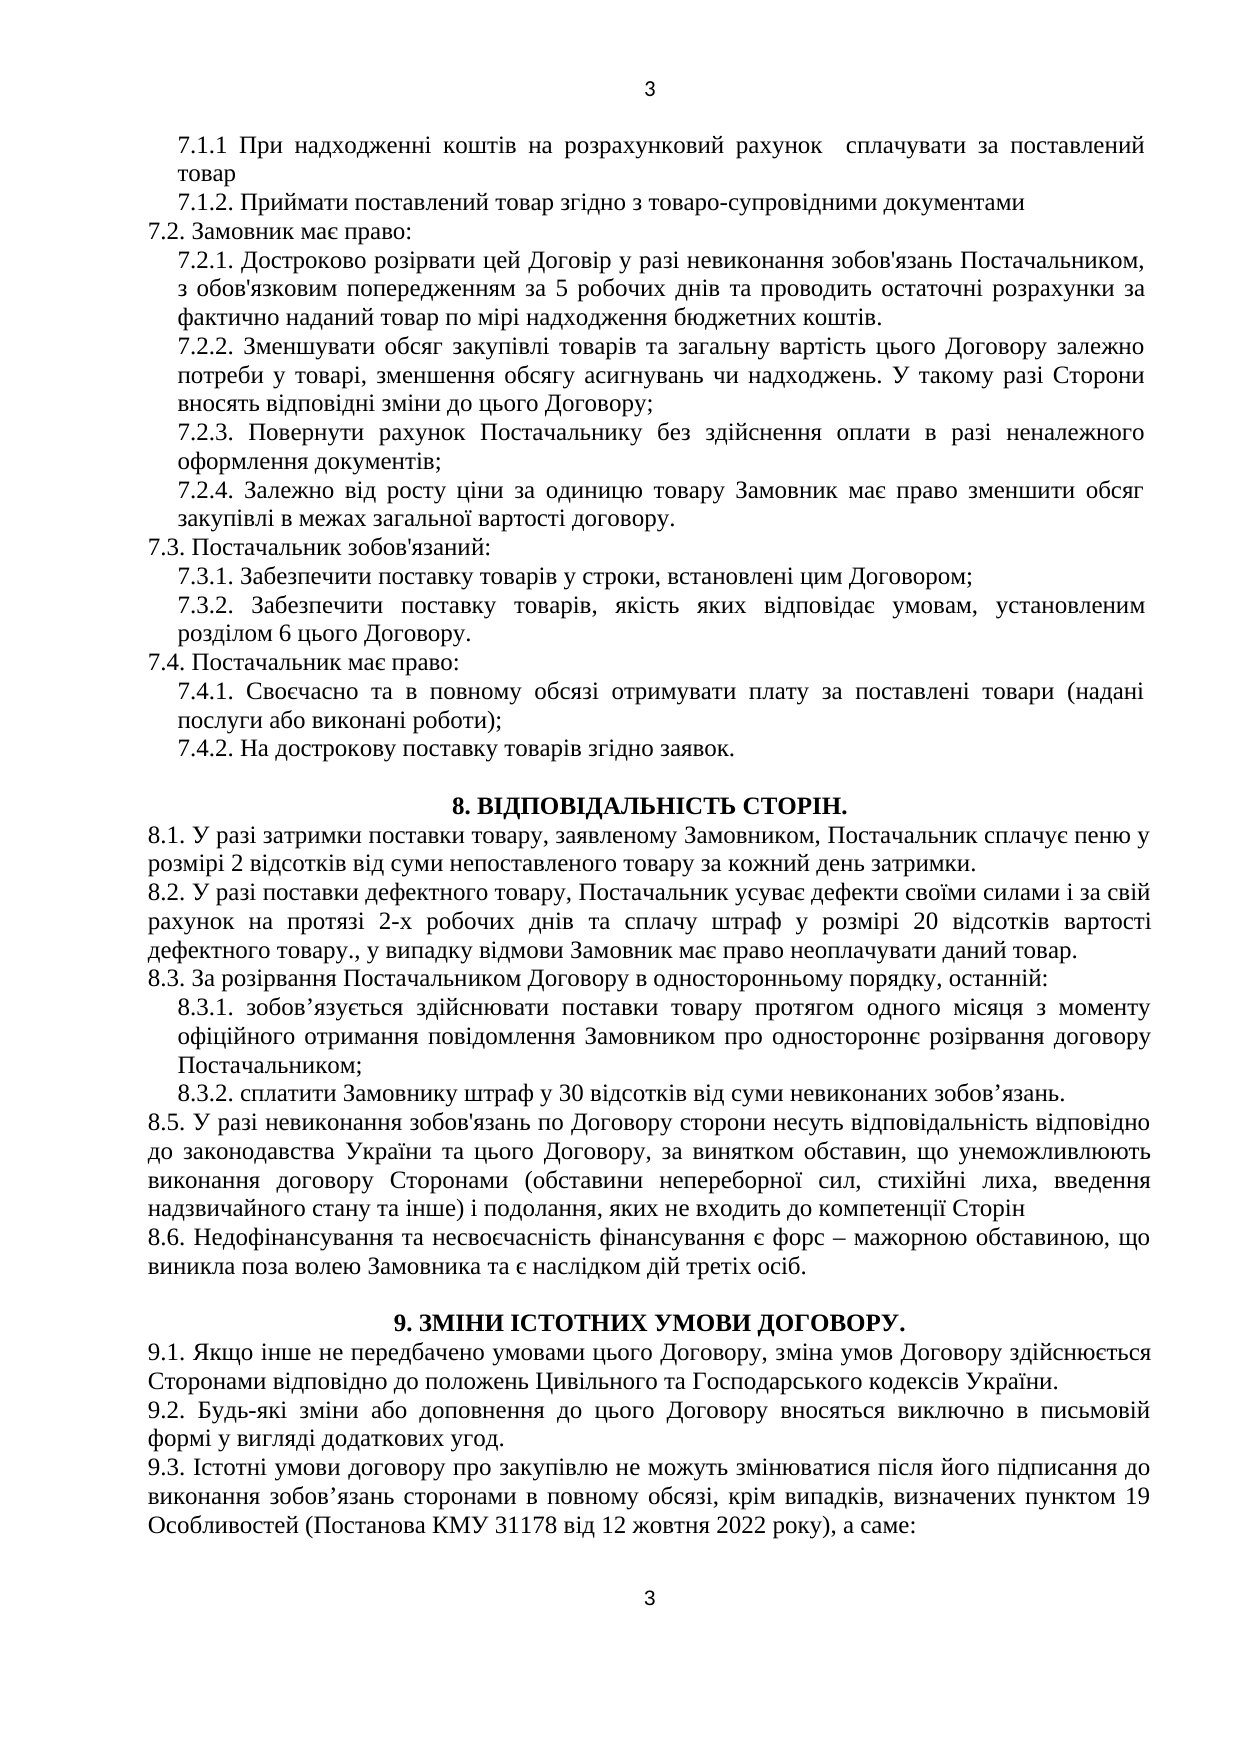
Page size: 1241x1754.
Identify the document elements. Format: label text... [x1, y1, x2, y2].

text 8.3.1. зобов’язується здійснювати поставки товару протягом одного місяця з моменту офіційного отримання повідомлення Замовником про одностороннє розірвання договору Постачальником; [177, 992, 1152, 1078]
text 7.3.1. Забезпечити поставку товарів у строки, встановлені цим Договором; [177, 561, 1146, 590]
text 9.2. Будь-які зміни або доповнення до цього Договору вносяться виключно в письмовій формі у вигляді додаткових угод. [148, 1395, 1152, 1452]
text 7.2. Замовник має право: [148, 216, 1146, 245]
text 7.3.2. Забезпечити поставку товарів, якість яких відповідає умовам, установленим розділом 6 цього Договору. [177, 590, 1146, 647]
text 7.1.2. Приймати поставлений товар згідно з товаро-супровідними документами [177, 187, 1146, 216]
text 7.1.1 При надходженні коштів на розрахунковий рахунок сплачувати за поставлений товар [177, 130, 1146, 187]
text 7.3. Постачальник зобов'язаний: [148, 532, 1146, 561]
text 8.1. У разі затримки поставки товару, заявленому Замовником, Постачальник сплачує пеню у розмірі 2 відсотків від суми непоставленого товару за кожний день затримки. [148, 820, 1152, 877]
text 8.3.2. сплатити Замовнику штраф у 30 відсотків від суми невиконаних зобов’язань. [177, 1078, 1152, 1107]
text 8.2. У разі поставки дефектного товару, Постачальник усуває дефекти своїми силами і за свій рахунок на протязі 2-х робочих днів та сплачу штраф у розмірі 20 відсотків вартості дефектного товару., у випадку відмови Замовник має право неоплачувати даний товар. [148, 877, 1152, 963]
text 7.2.2. Зменшувати обсяг закупівлі товарів та загальну вартість цього Договору залежно потреби у товарі, зменшення обсягу асигнувань чи надходжень. У такому разі Сторони вносять відповідні зміни до цього Договору; [177, 331, 1146, 417]
text 7.4.1. Своєчасно та в повному обсязі отримувати плату за поставлені товари (надані послуги або виконані роботи); [177, 676, 1146, 733]
text 9.1. Якщо інше не передбачено умовами цього Договору, зміна умов Договору здійснюється Сторонами відповідно до положень Цивільного та Господарського кодексів України. [148, 1337, 1152, 1395]
text 7.2.1. Достроково розірвати цей Договір у разі невиконання зобов'язань Постачальником, з обов'язковим попередженням за 5 робочих днів та проводить остаточні розрахунки за фактично наданий товар по мірі надходження бюджетних коштів. [177, 245, 1146, 331]
text 8.3. За розірвання Постачальником Договору в односторонньому порядку, останній: [148, 963, 1152, 992]
text 9. ЗМІНИ ІСТОТНИХ УМОВИ ДОГОВОРУ. [148, 1308, 1152, 1337]
text 9.3. Істотні умови договору про закупівлю не можуть змінюватися після його підписання до виконання зобов’язань сторонами в повному обсязі, крім випадків, визначених пунктом 19 Особливостей (Постанова КМУ 31178 від 12 жовтня 2022 року), а саме: [148, 1452, 1152, 1538]
text 7.4. Постачальник має право: [148, 647, 1146, 676]
text 8.5. У разі невиконання зобов'язань по Договору сторони несуть відповідальність відповідно до законодавства України та цього Договору, за винятком обставин, що унеможливлюють виконання договору Сторонами (обставини непереборної сил, стихійні лиха, введення надзвичайного стану та інше) і подолання, яких не входить до компетенції Сторін [148, 1107, 1152, 1222]
text 8. ВІДПОВІДАЛЬНІСТЬ СТОРІН. [148, 791, 1152, 820]
text 7.4.2. На дострокову поставку товарів згідно заявок. [177, 733, 1146, 762]
text 7.2.4. Залежно від росту ціни за одиницю товару Замовник має право зменшити обсяг закупівлі в межах загальної вартості договору. [177, 475, 1146, 532]
text 7.2.3. Повернути рахунок Постачальнику без здійснення оплати в разі неналежного оформлення документів; [177, 417, 1146, 475]
text 8.6. Недофінансування та несвоєчасність фінансування є форс – мажорною обставиною, що виникла поза волею Замовника та є наслідком дій третіх осіб. [148, 1222, 1152, 1280]
